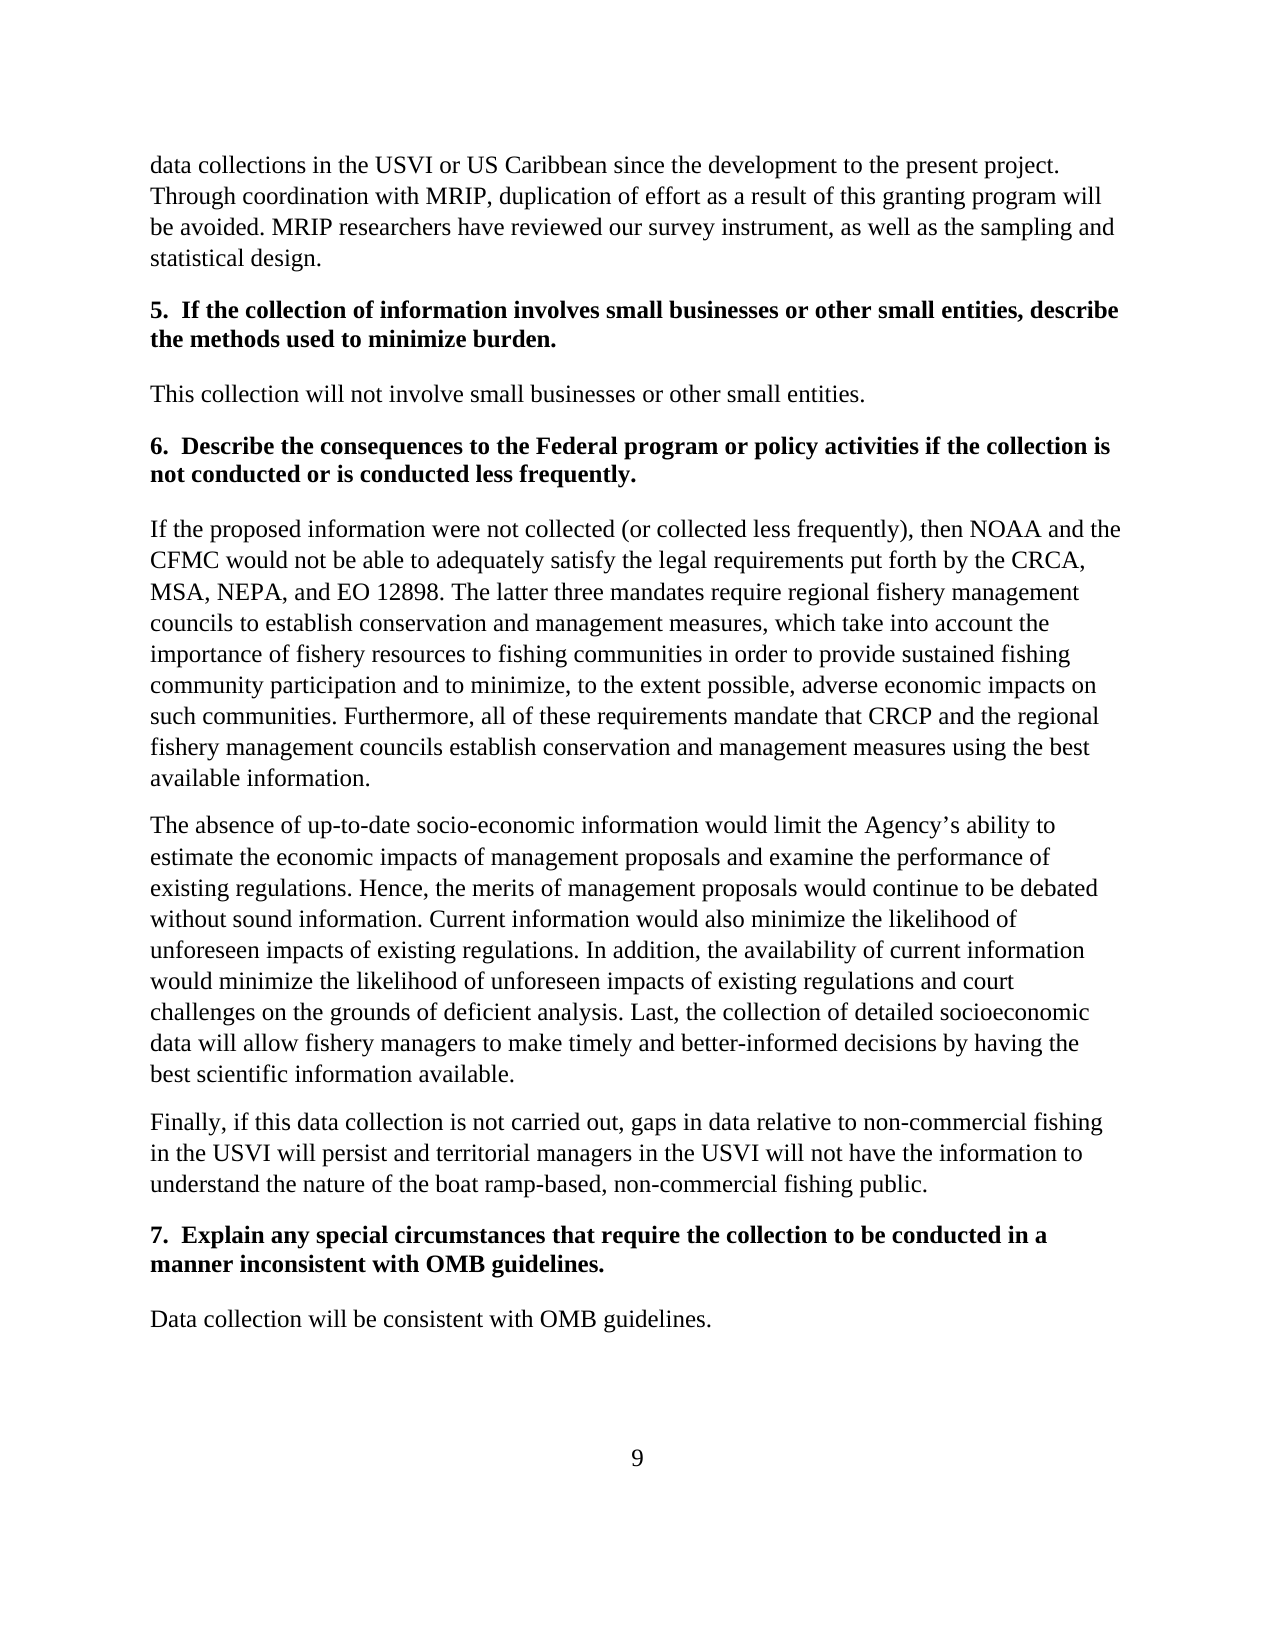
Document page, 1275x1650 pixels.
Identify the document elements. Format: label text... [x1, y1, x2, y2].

subtitle 7. Explain any special circumstances that require the collection to be conducted in a manner inconsistent with OMB guidelines. [150, 1221, 1125, 1278]
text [150, 150, 1125, 272]
text If the proposed information were not collected (or collected less frequently), then NOAA and the CFMC would not be able to adequately satisfy the legal requirements put forth by the CRCA, MSA, NEPA, and EO 12898. The latter three mandates require regional fishery management councils to establish conservation and management measures, which take into account the importance of fishery resources to fishing communities in order to provide sustained fishing community participation and to minimize, to the extent possible, adverse economic impacts on such communities. Furthermore, all of these requirements mandate that CRCP and the regional fishery management councils establish conservation and management measures using the best available information. [150, 514, 1125, 792]
subtitle 5. If the collection of information involves small businesses or other small entities, describe the methods used to minimize burden. [150, 295, 1125, 352]
text This collection will not involve small businesses or other small entities. [150, 379, 1125, 408]
text Finally, if this data collection is not carried out, gaps in data relative to non-commercial fishing in the USVI will persist and territorial managers in the USVI will not have the information to understand the nature of the boat ramp-based, non-commercial fishing public. [150, 1107, 1125, 1197]
subtitle 6. Describe the consequences to the Federal program or policy activities if the collection is not conducted or is conducted less frequently. [150, 431, 1125, 488]
text The absence of up-to-date socio-economic information would limit the Agency’s ability to estimate the economic impacts of management proposals and examine the performance of existing regulations. Hence, the merits of management proposals would continue to be debated without sound information. Current information would also minimize the likelihood of unforeseen impacts of existing regulations. In addition, the availability of current information would minimize the likelihood of unforeseen impacts of existing regulations and court challenges on the grounds of deficient analysis. Last, the collection of detailed socioeconomic data will allow fishery managers to make timely and better-informed decisions by having the best scientific information available. [150, 811, 1125, 1088]
text Data collection will be consistent with OMB guidelines. [150, 1304, 1125, 1333]
